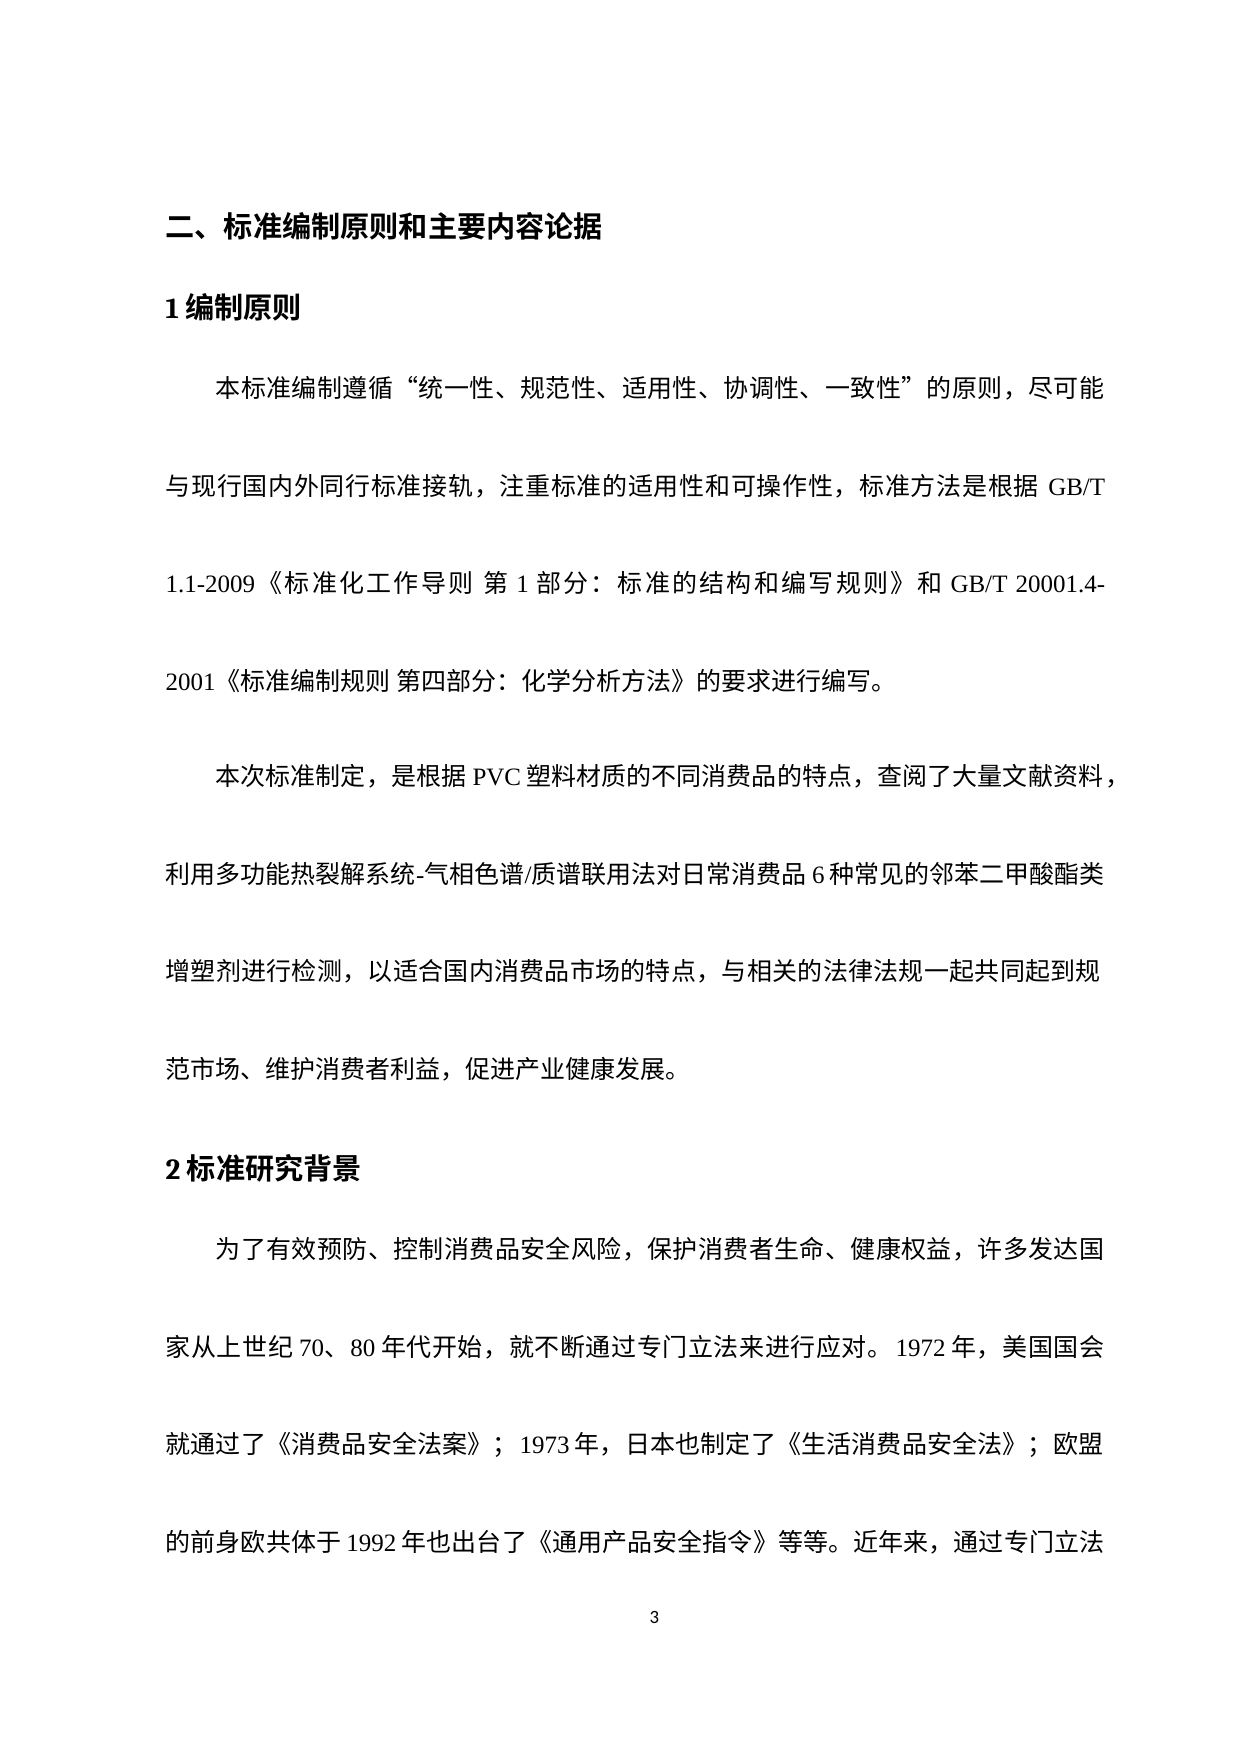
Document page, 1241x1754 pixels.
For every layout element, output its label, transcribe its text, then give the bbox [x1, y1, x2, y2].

text 本标准编制遵循“统一性、规范性、适用性、协调性、一致性”的原则，尽可能与现行国内外同行标准接轨，注重标准的适用性和可操作性，标准方法是根据GB/T 1.1-2009《标准化工作导则 第1部分：标准的结构和编写规则》和GB/T 20001.4-2001《标准编制规则 第四部分：化学分析方法》的要求进行编写。 [165, 354, 1105, 712]
subtitle 2 标准研究背景 [165, 1134, 1105, 1199]
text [165, 1216, 1105, 1573]
text 本次标准制定，是根据PVC塑料材质的不同消费品的特点，查阅了大量文献资料，利用多功能热裂解系统-气相色谱/质谱联用法对日常消费品6种常见的邻苯二甲酸酯类增塑剂进行检测，以适合国内消费品市场的特点，与相关的法律法规一起共同起到规范市场、维护消费者利益，促进产业健康发展。 [165, 742, 1105, 1100]
subtitle 二、标准编制原则和主要内容论据 [165, 192, 1105, 257]
subtitle 1 编制原则 [165, 273, 1105, 338]
